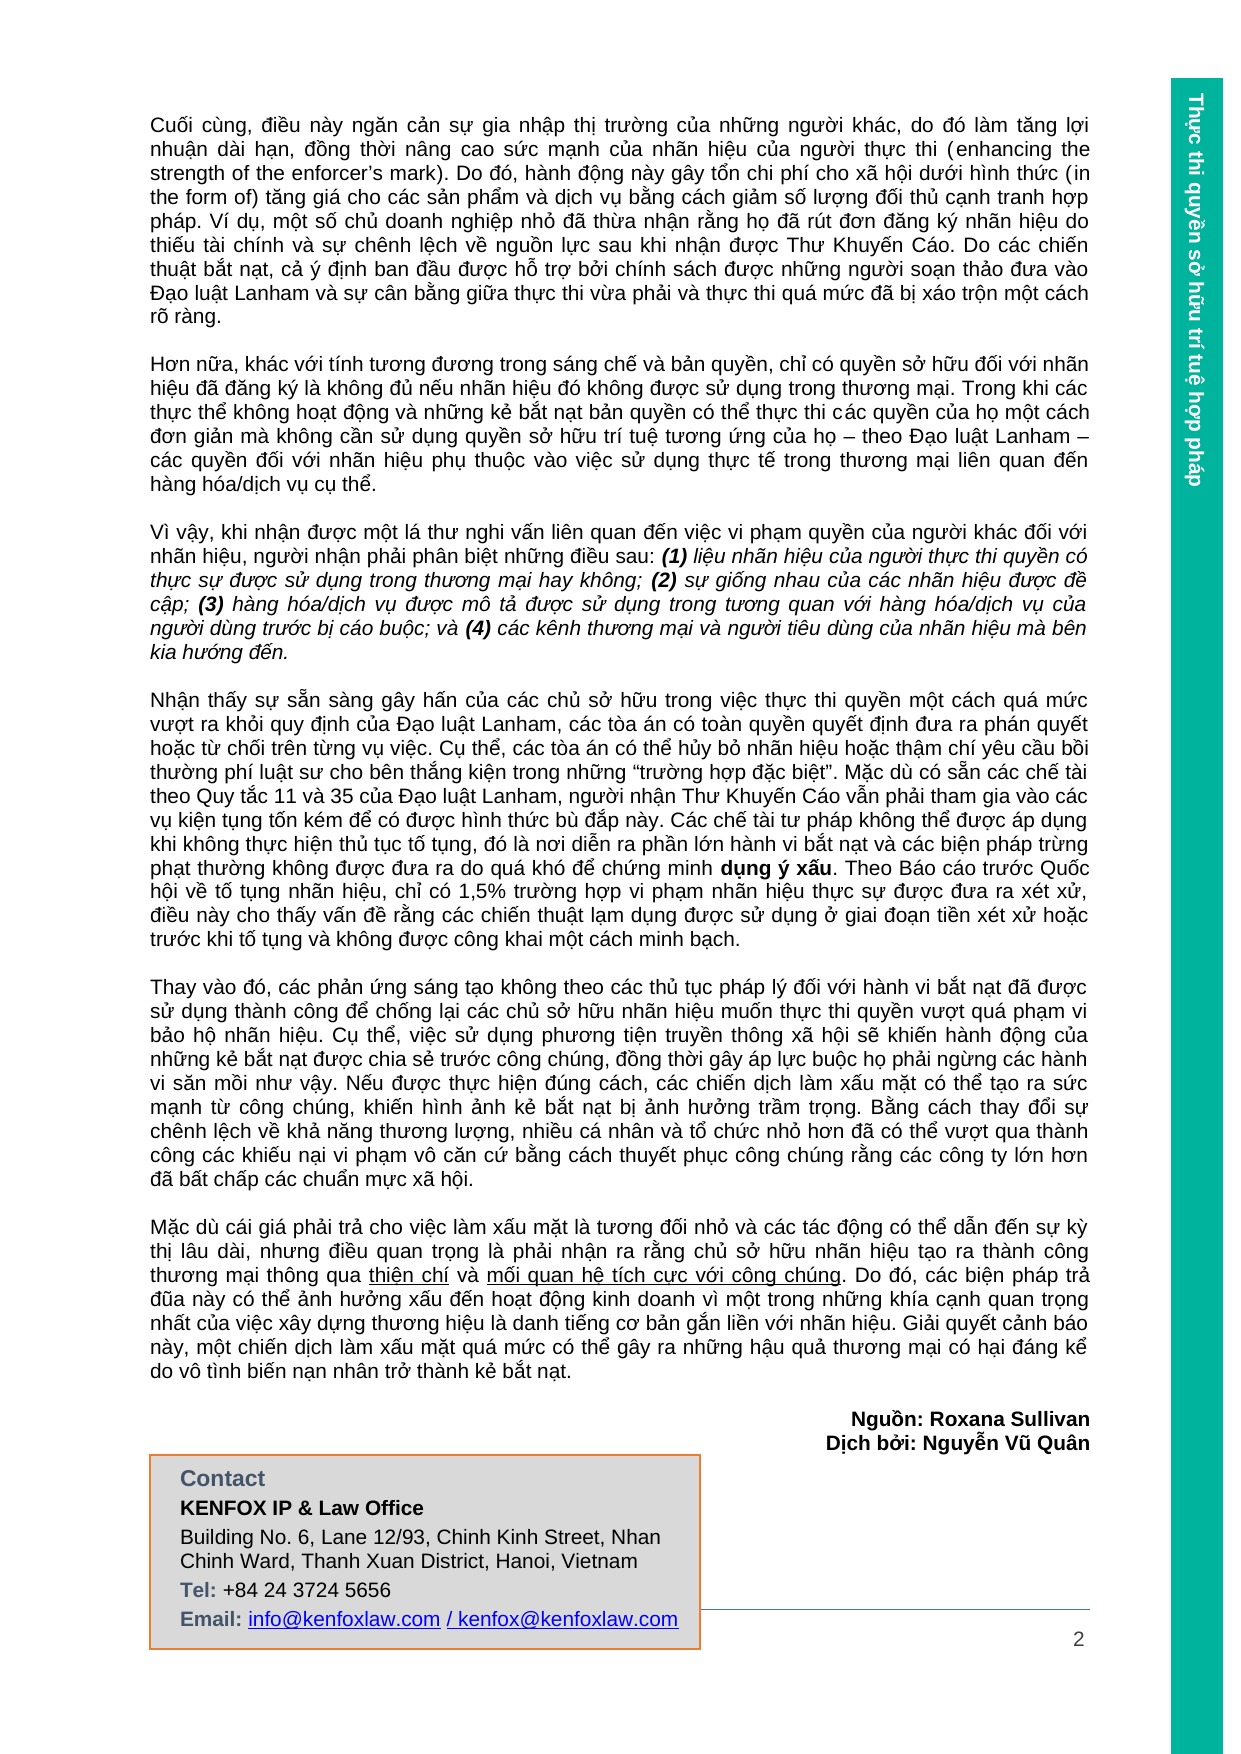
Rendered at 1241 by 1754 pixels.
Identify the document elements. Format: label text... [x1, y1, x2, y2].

text Nhận thấy sự sẵn sàng gây hấn của các chủ sở hữu trong việc thực thi quyền một cách quá mức vượt ra khỏi quy định của Đạo luật Lanham, các tòa án có toàn quyền quyết định đưa ra phán quyết hoặc từ chối trên từng vụ việc. Cụ thể, các tòa án có thể hủy bỏ nhãn hiệu hoặc thậm chí yêu cầu bồi thường phí luật sư cho bên thắng kiện trong những “trường hợp đặc biệt”. Mặc dù có sẵn các chế tài theo Quy tắc 11 và 35 của Đạo luật Lanham, người nhận Thư Khuyến Cáo vẫn phải tham gia vào các vụ kiện tụng tốn kém để có được hình thức bù đắp này. Các chế tài tư pháp không thể được áp dụng khi không thực hiện thủ tục tố tụng, đó là nơi diễn ra phần lớn hành vi bắt nạt và các biện pháp trừng phạt thường không được đưa ra do quá khó để chứng minh dụng ý xấu. Theo Báo cáo trước Quốc hội về tố tụng nhãn hiệu, chỉ có 1,5% trường hợp vi phạm nhãn hiệu thực sự được đưa ra xét xử, điều này cho thấy vấn đề rằng các chiến thuật lạm dụng được sử dụng ở giai đoạn tiền xét xử hoặc trước khi tố tụng và không được công khai một cách minh bạch. [150, 688, 1090, 951]
text Hơn nữa, khác với tính tương đương trong sáng chế và bản quyền, chỉ có quyền sở hữu đối với nhãn hiệu đã đăng ký là không đủ nếu nhãn hiệu đó không được sử dụng trong thương mại. Trong khi các thực thể không hoạt động và những kẻ bắt nạt bản quyền có thể thực thi các quyền của họ một cách đơn giản mà không cần sử dụng quyền sở hữu trí tuệ tương ứng của họ – theo Đạo luật Lanham – các quyền đối với nhãn hiệu phụ thuộc vào việc sử dụng thực tế trong thương mại liên quan đến hàng hóa/dịch vụ cụ thể. [150, 352, 1090, 496]
text Vì vậy, khi nhận được một lá thư nghi vấn liên quan đến việc vi phạm quyền của người khác đối với nhãn hiệu, người nhận phải phân biệt những điều sau: (1) liệu nhãn hiệu của người thực thi quyền có thực sự được sử dụng trong thương mại hay không; (2) sự giống nhau của các nhãn hiệu được đề cập; (3) hàng hóa/dịch vụ được mô tả được sử dụng trong tương quan với hàng hóa/dịch vụ của người dùng trước bị cáo buộc; và (4) các kênh thương mại và người tiêu dùng của nhãn hiệu mà bên kia hướng đến. [150, 520, 1090, 664]
text Dịch bởi: Nguyễn Vũ Quân [150, 1430, 1090, 1454]
text Nguồn: Roxana Sullivan [150, 1406, 1090, 1430]
text Cuối cùng, điều này ngăn cản sự gia nhập thị trường của những người khác, do đó làm tăng lợi nhuận dài hạn, đồng thời nâng cao sức mạnh của nhãn hiệu của người thực thi (enhancing the strength of the enforcer’s mark). Do đó, hành động này gây tổn chi phí cho xã hội dưới hình thức (in the form of) tăng giá cho các sản phẩm và dịch vụ bằng cách giảm số lượng đối thủ cạnh tranh hợp pháp. Ví dụ, một số chủ doanh nghiệp nhỏ đã thừa nhận rằng họ đã rút đơn đăng ký nhãn hiệu do thiếu tài chính và sự chênh lệch về nguồn lực sau khi nhận được Thư Khuyến Cáo. Do các chiến thuật bắt nạt, cả ý định ban đầu được hỗ trợ bởi chính sách được những người soạn thảo đưa vào Đạo luật Lanham và sự cân bằng giữa thực thi vừa phải và thực thi quá mức đã bị xáo trộn một cách rõ ràng. [150, 113, 1090, 328]
text Mặc dù cái giá phải trả cho việc làm xấu mặt là tương đối nhỏ và các tác động có thể dẫn đến sự kỳ thị lâu dài, nhưng điều quan trọng là phải nhận ra rằng chủ sở hữu nhãn hiệu tạo ra thành công thương mại thông qua thiện chí và mối quan hệ tích cực với công chúng. Do đó, các biện pháp trả đũa này có thể ảnh hưởng xấu đến hoạt động kinh doanh vì một trong những khía cạnh quan trọng nhất của việc xây dựng thương hiệu là danh tiếng cơ bản gắn liền với nhãn hiệu. Giải quyết cảnh báo này, một chiến dịch làm xấu mặt quá mức có thể gây ra những hậu quả thương mại có hại đáng kể do vô tình biến nạn nhân trở thành kẻ bắt nạt. [150, 1215, 1090, 1382]
text Thay vào đó, các phản ứng sáng tạo không theo các thủ tục pháp lý đối với hành vi bắt nạt đã được sử dụng thành công để chống lại các chủ sở hữu nhãn hiệu muốn thực thi quyền vượt quá phạm vi bảo hộ nhãn hiệu. Cụ thể, việc sử dụng phương tiện truyền thông xã hội sẽ khiến hành động của những kẻ bắt nạt được chia sẻ trước công chúng, đồng thời gây áp lực buộc họ phải ngừng các hành vi săn mồi như vậy. Nếu được thực hiện đúng cách, các chiến dịch làm xấu mặt có thể tạo ra sức mạnh từ công chúng, khiến hình ảnh kẻ bắt nạt bị ảnh hưởng trầm trọng. Bằng cách thay đổi sự chênh lệch về khả năng thương lượng, nhiều cá nhân và tổ chức nhỏ hơn đã có thể vượt qua thành công các khiếu nại vi phạm vô căn cứ bằng cách thuyết phục công chúng rằng các công ty lớn hơn đã bất chấp các chuẩn mực xã hội. [150, 975, 1090, 1191]
